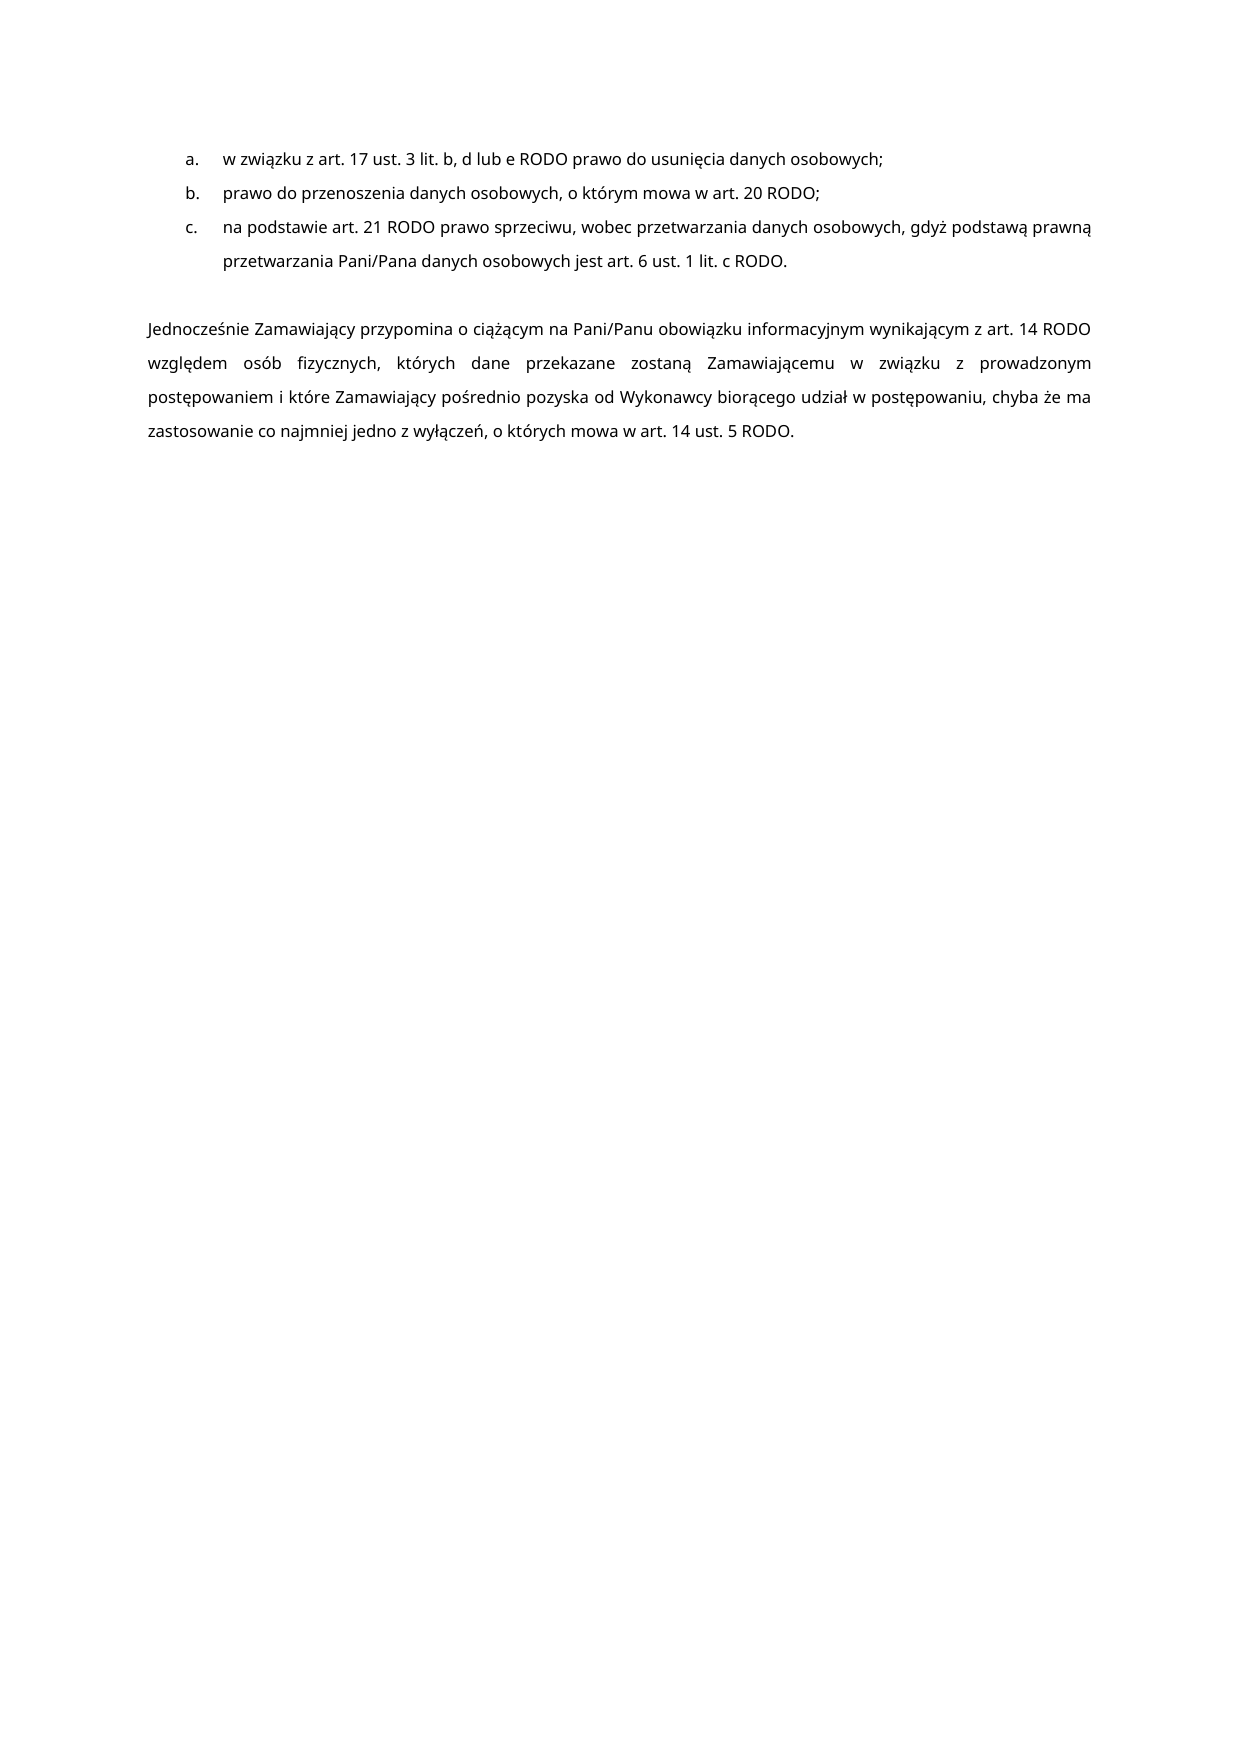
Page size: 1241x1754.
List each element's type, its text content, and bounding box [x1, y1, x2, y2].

list w związku z art. 17 ust. 3 lit. b, d lub e RODO prawo do usunięcia danych osobowych; [185, 148, 1093, 170]
text Jednocześnie Zamawiający przypomina o ciążącym na Pani/Panu obowiązku informacyjnym wynikającym z art. 14 RODO względem osób fizycznych, których dane przekazane zostaną Zamawiającemu w związku z prowadzonym postępowaniem i które Zamawiający pośrednio pozyska od Wykonawcy biorącego udział w postępowaniu, chyba że ma zastosowanie co najmniej jedno z wyłączeń, o których mowa w art. 14 ust. 5 RODO. [148, 318, 1093, 443]
list prawo do przenoszenia danych osobowych, o którym mowa w art. 20 RODO; [185, 182, 1093, 204]
list na podstawie art. 21 RODO prawo sprzeciwu, wobec przetwarzania danych osobowych, gdyż podstawą prawną przetwarzania Pani/Pana danych osobowych jest art. 6 ust. 1 lit. c RODO. [185, 216, 1093, 272]
